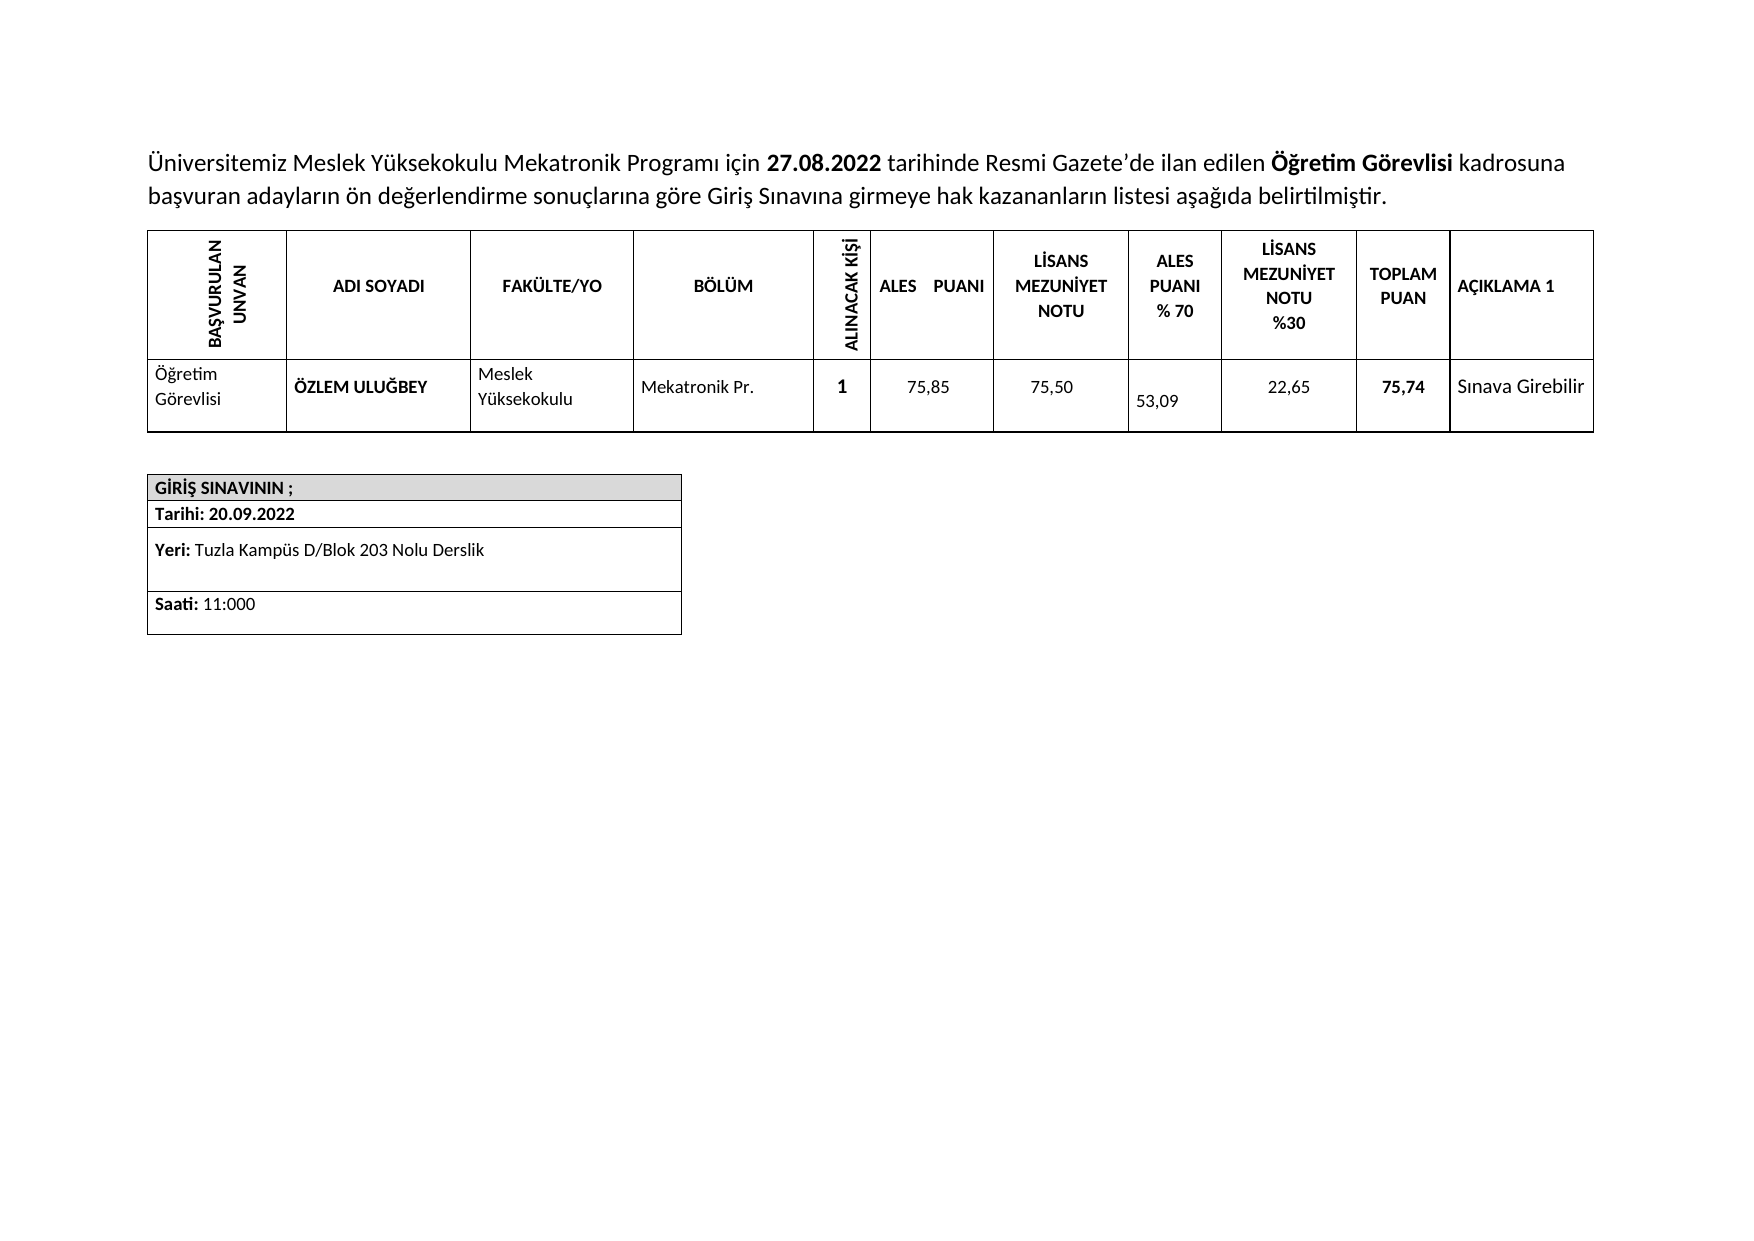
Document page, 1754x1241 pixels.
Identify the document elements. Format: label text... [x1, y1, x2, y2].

table_header ALES PUANI % 70 [1129, 231, 1221, 359]
table_cell 75,74 [1357, 360, 1449, 431]
table_cell Mekatronik Pr. [634, 360, 813, 431]
table_header BAŞVURULAN UNVAN [148, 231, 286, 359]
text Üniversitemiz Meslek Yüksekokulu Mekatronik Programı için 27.08.2022 tarihinde Resmi Gazete’de ilan edilen Öğretim Görevlisi kadrosuna başvuran adayların ön değerlendirme sonuçlarına göre Giriş Sınavına girmeye hak kazananların listesi aşağıda belirtilmiştir. [148, 148, 1606, 211]
table_header LİSANS MEZUNİYET NOTU %30 [1222, 231, 1356, 359]
table_cell Yeri: Tuzla Kampüs D/Blok 203 Nolu Derslik [148, 528, 681, 591]
table_header FAKÜLTE/YO [471, 231, 633, 359]
table_header LİSANS MEZUNİYET NOTU [994, 231, 1128, 359]
table_cell Tarihi: 20.09.2022 [148, 501, 681, 527]
table_header TOPLAM PUAN [1357, 231, 1449, 359]
table_header AÇIKLAMA 1 [1451, 231, 1593, 359]
table_cell 53,09 [1129, 360, 1221, 431]
table_cell ÖZLEM ULUĞBEY [287, 360, 470, 431]
table_header ALINACAK KİŞİ SAYISI [814, 231, 870, 359]
table_header GİRİŞ SINAVININ ; [148, 475, 681, 500]
table_cell 22,65 [1222, 360, 1356, 431]
table_header ADI SOYADI [287, 231, 470, 359]
table_cell 75,50 [994, 360, 1128, 431]
table_cell 75,85 [871, 360, 993, 431]
table_header BÖLÜM [634, 231, 813, 359]
table_header ALES PUANI [871, 231, 993, 359]
table_cell Sınava Girebilir [1451, 360, 1593, 431]
table_cell Öğretim Görevlisi [148, 360, 286, 431]
table_cell 1 [814, 360, 870, 431]
table_cell Meslek Yüksekokulu [471, 360, 633, 431]
table_cell Saati: 11:000 [148, 592, 681, 634]
